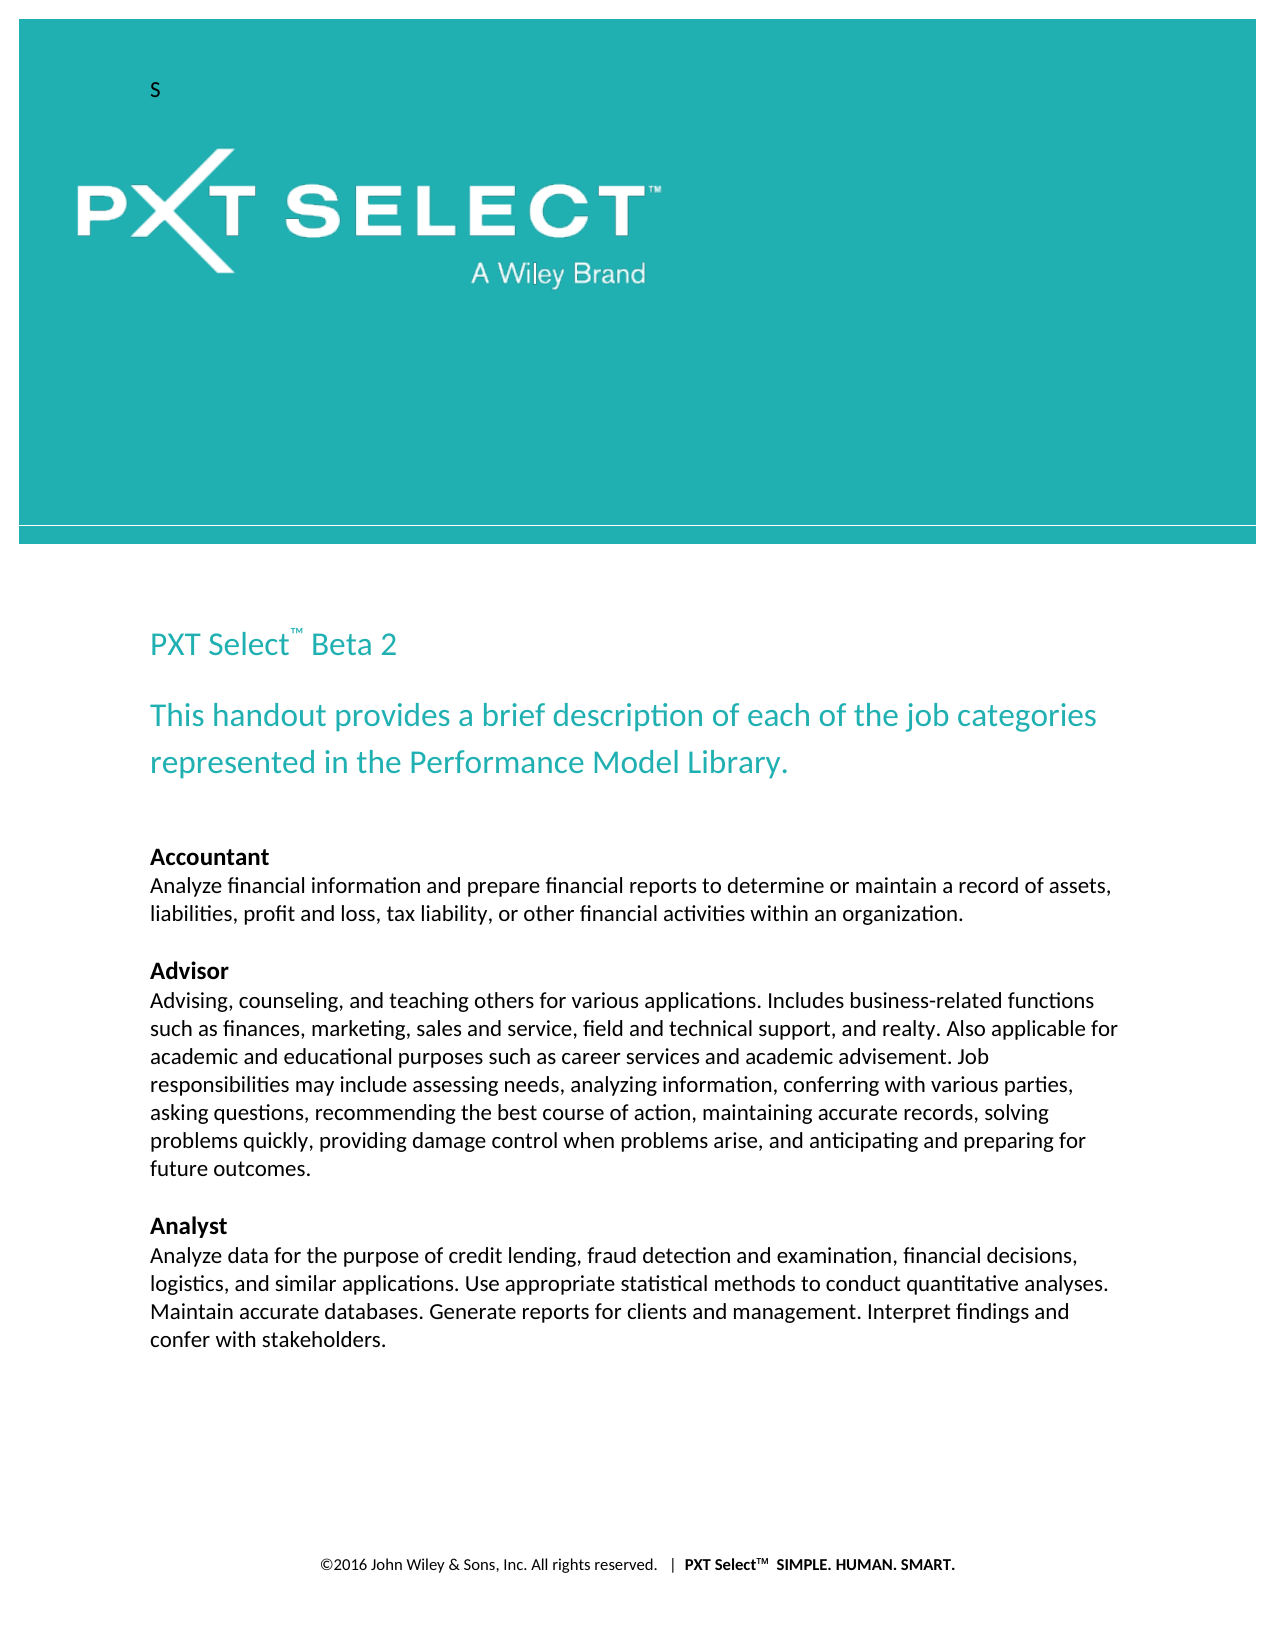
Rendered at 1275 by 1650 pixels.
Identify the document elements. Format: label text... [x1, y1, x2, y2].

text Advisor [150, 956, 1125, 986]
text Analyze data for the purpose of credit lending, fraud detection and examination, financial decisions, logistics, and similar applications. Use appropriate statistical methods to conduct quantitative analyses. Maintain accurate databases. Generate reports for clients and management. Interpret findings and confer with stakeholders. [150, 1241, 1125, 1353]
text Analyze financial information and prepare financial reports to determine or maintain a record of assets, liabilities, profit and loss, tax liability, or other financial activities within an organization. [150, 871, 1125, 927]
text Analyst [150, 1210, 1125, 1241]
text This handout provides a brief description of each of the job categories represented in the Performance Model Library. [150, 694, 1125, 782]
text Accountant [150, 841, 1125, 871]
text Advising, counseling, and teaching others for various applications. Includes business-related functions such as finances, marketing, sales and service, field and technical support, and realty. Also applicable for academic and educational purposes such as career services and academic advisement. Job responsibilities may include assessing needs, analyzing information, conferring with various parties, asking questions, recommending the best course of action, maintaining accurate records, solving problems quickly, providing damage control when problems arise, and anticipating and preparing for future outcomes. [150, 986, 1125, 1182]
text PXT Select™ Beta 2 [150, 623, 1125, 663]
